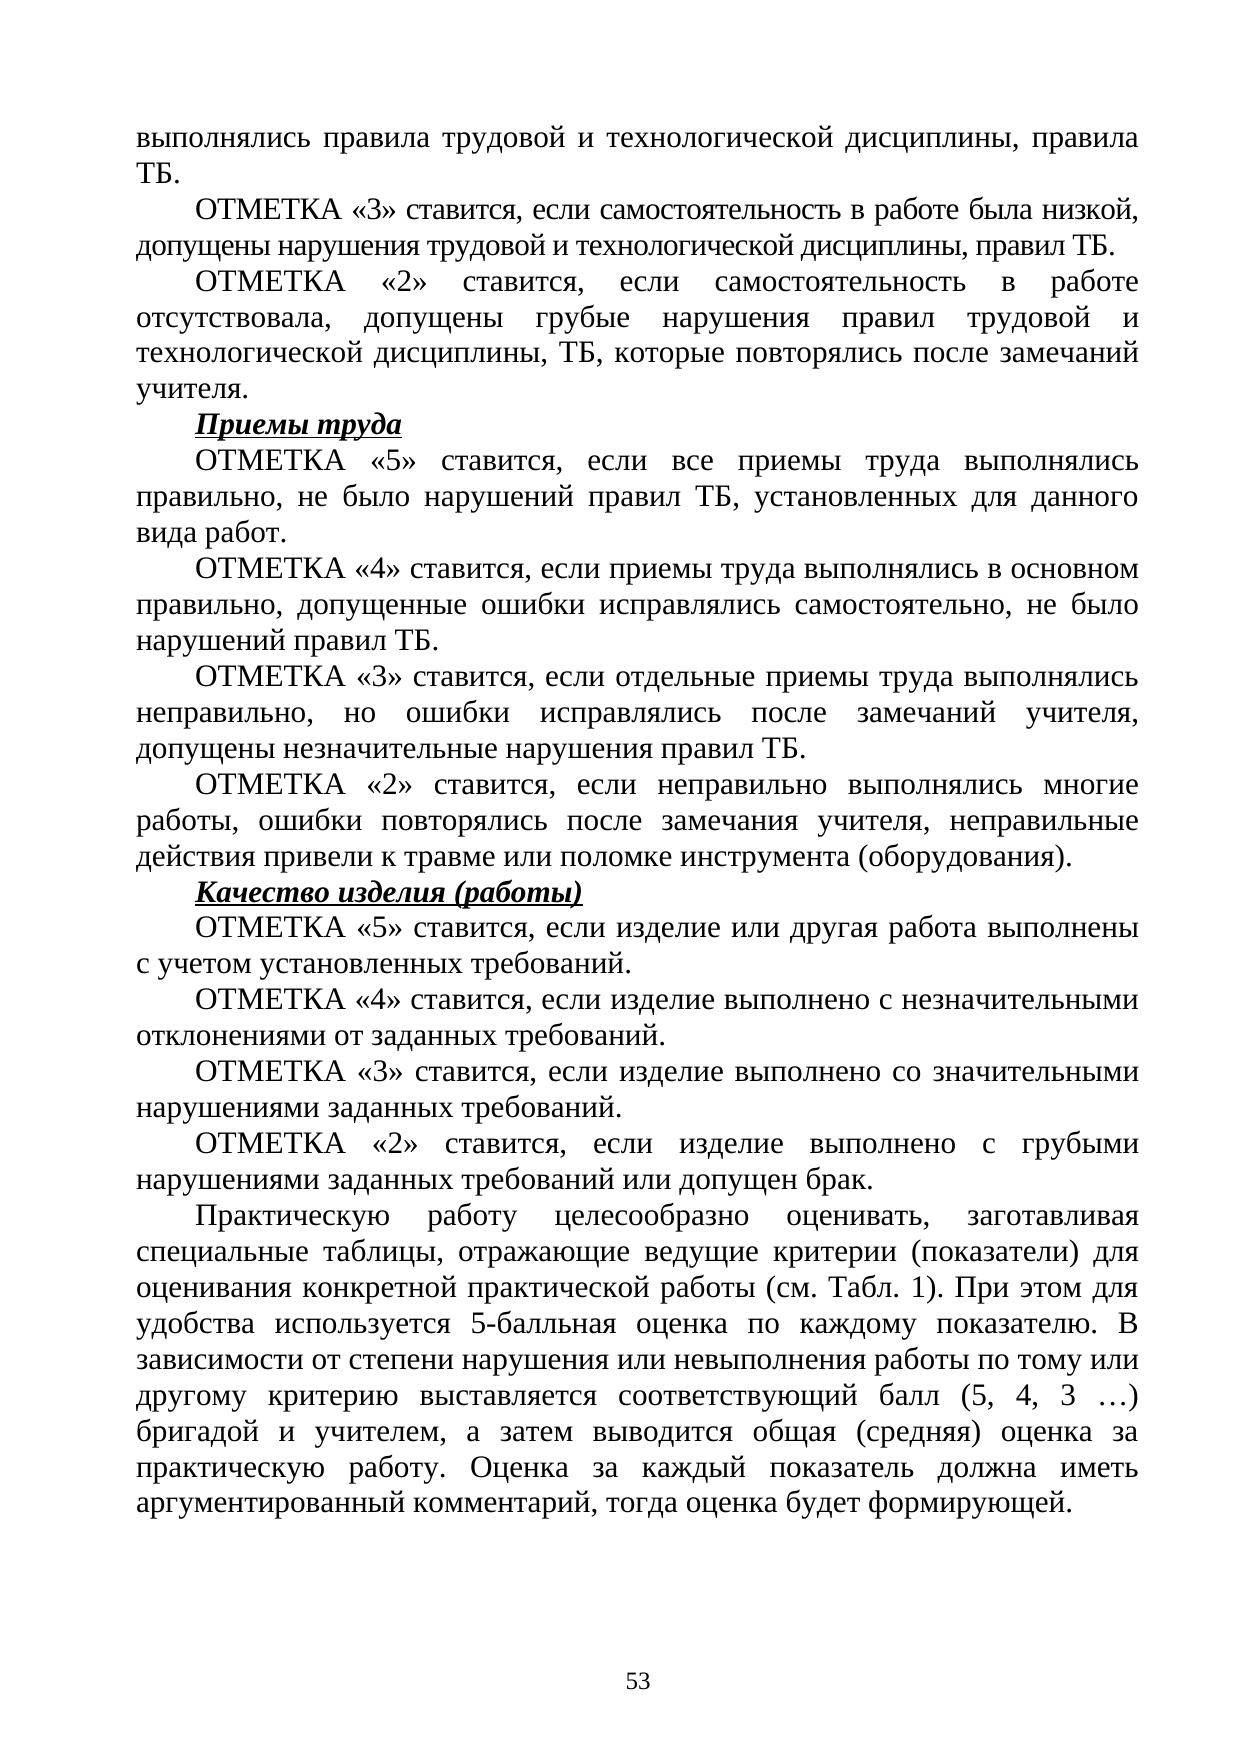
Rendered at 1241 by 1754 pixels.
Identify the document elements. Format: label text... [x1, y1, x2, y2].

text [136, 118, 1140, 190]
text ОТМЕТКА «2» ставится, если изделие выполнено с грубыми нарушениями заданных требований или допущен брак. [136, 1124, 1140, 1196]
text ОТМЕТКА «3» ставится, если изделие выполнено со значительными нарушениями заданных требований. [136, 1052, 1140, 1124]
text Приемы труда [136, 406, 1140, 442]
text ОТМЕТКА «4» ставится, если приемы труда выполнялись в основном правильно, допущенные ошибки исправлялись самостоятельно, не было нарушений правил ТБ. [136, 549, 1140, 657]
text ОТМЕТКА «5» ставится, если изделие или другая работа выполнены с учетом установленных требований. [136, 909, 1140, 981]
text ОТМЕТКА «3» ставится, если отдельные приемы труда выполнялись неправильно, но ошибки исправлялись после замечаний учителя, допущены незначительные нарушения правил ТБ. [136, 657, 1140, 765]
text ОТМЕТКА «5» ставится, если все приемы труда выполнялись правильно, не было нарушений правил ТБ, установленных для данного вида работ. [136, 442, 1140, 549]
text ОТМЕТКА «3» ставится, если самостоятельность в работе была низкой, допущены нарушения трудовой и технологической дисциплины, правил ТБ. [136, 190, 1140, 262]
text Качество изделия (работы) [136, 873, 1140, 909]
text ОТМЕТКА «2» ставится, если самостоятельность в работе отсутствовала, допущены грубые нарушения правил трудовой и технологической дисциплины, ТБ, которые повторялись после замечаний учителя. [136, 262, 1140, 406]
text ОТМЕТКА «4» ставится, если изделие выполнено с незначительными отклонениями от заданных требований. [136, 981, 1140, 1052]
text Практическую работу целесообразно оценивать, заготавливая специальные таблицы, отражающие ведущие критерии (показатели) для оценивания конкретной практической работы (см. Табл. 1). При этом для удобства используется 5-балльная оценка по каждому показателю. В зависимости от степени нарушения или невыполнения работы по тому или другому критерию выставляется соответствующий балл (5, 4, 3 …) бригадой и учителем, а затем выводится общая (средняя) оценка за практическую работу. Оценка за каждый показатель должна иметь аргументированный комментарий, тогда оценка будет формирующей. [136, 1196, 1140, 1520]
text ОТМЕТКА «2» ставится, если неправильно выполнялись многие работы, ошибки повторялись после замечания учителя, неправильные действия привели к травме или поломке инструмента (оборудования). [136, 765, 1140, 873]
